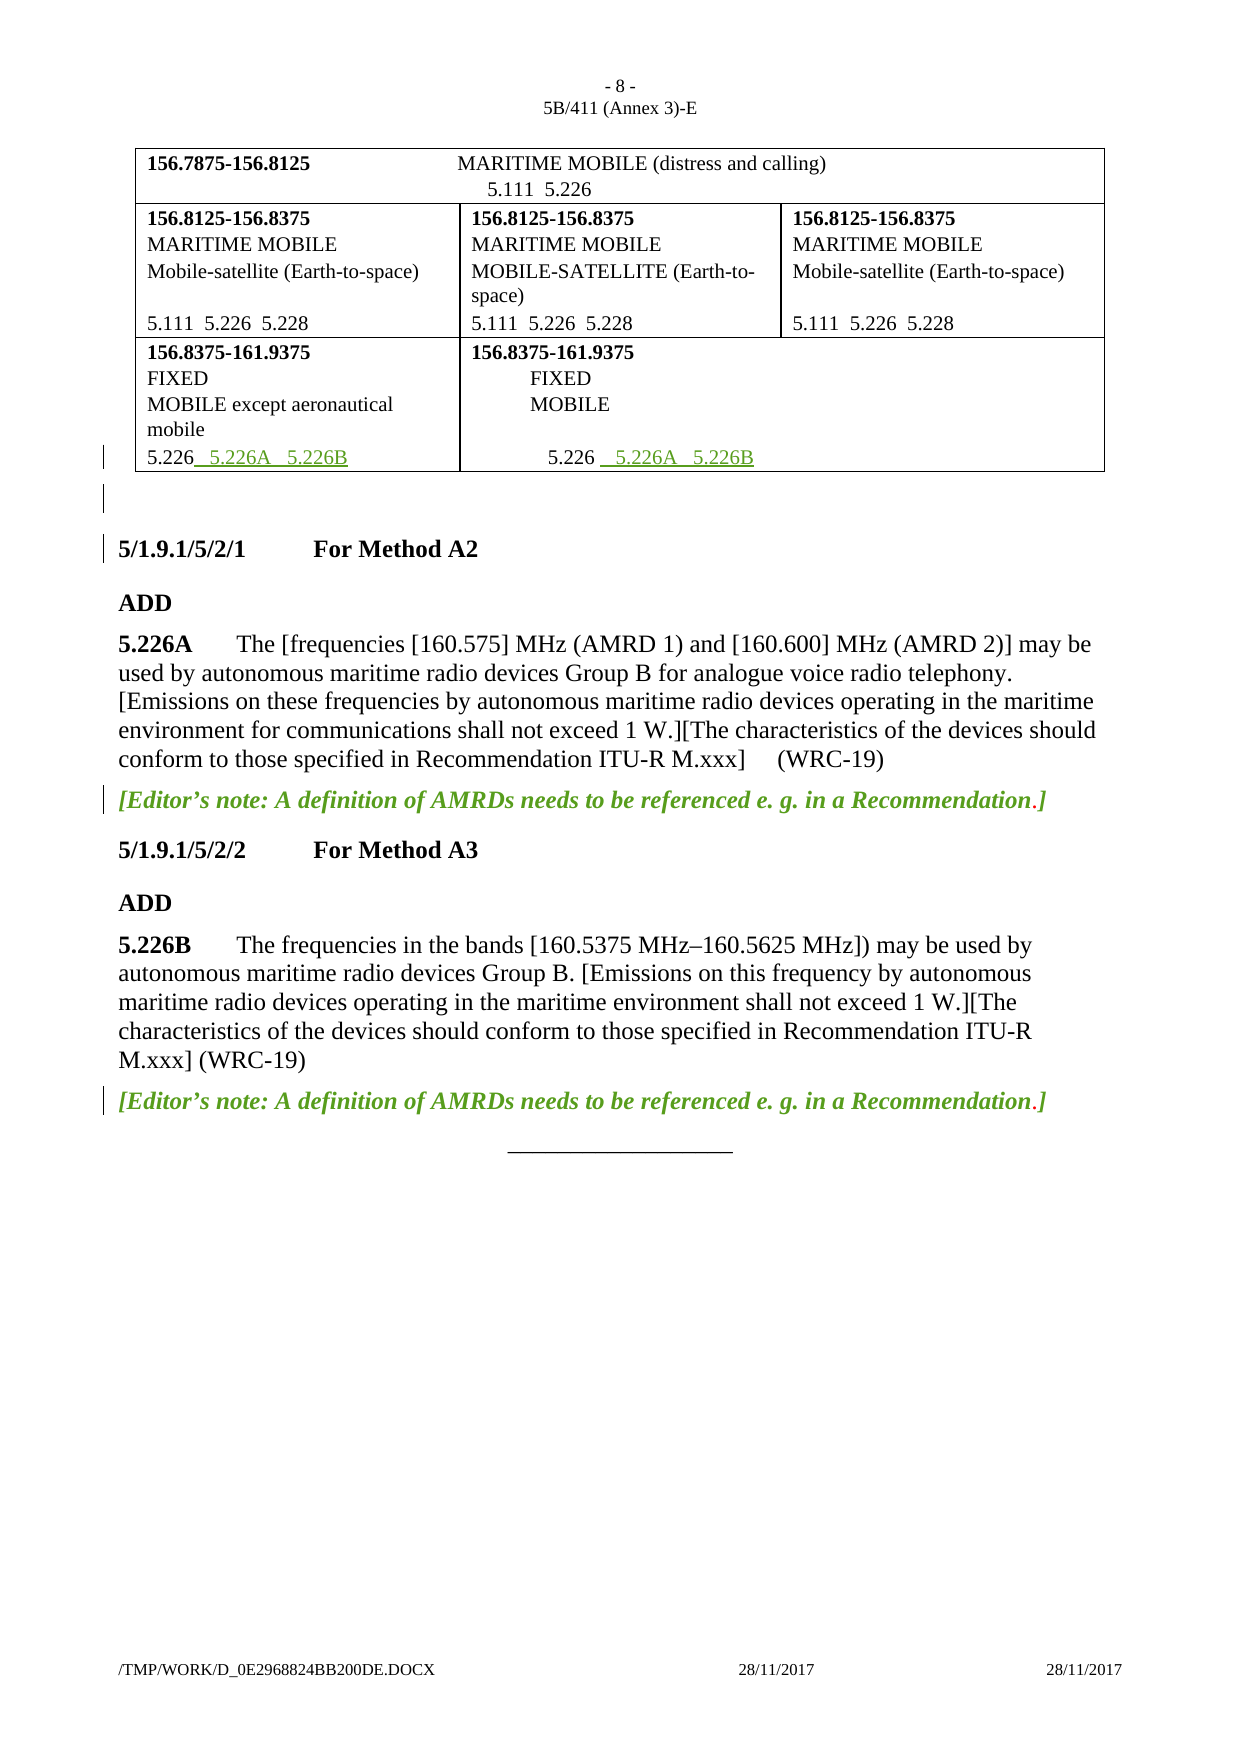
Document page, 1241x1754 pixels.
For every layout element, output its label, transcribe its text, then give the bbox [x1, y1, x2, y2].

text [Editor’s note: A definition of AMRDs needs to be referenced e. g. in a Recommendation.] [118, 1086, 1122, 1115]
text 5.226B The frequencies in the bands [160.5375 MHz–160.5625 MHz]) may be used by autonomous maritime radio devices Group B. [Emissions on this frequency by autonomous maritime radio devices operating in the maritime environment shall not exceed 1 W.][The characteristics of the devices should conform to those specified in Recommendation ITU-R M.xxx] (WRC-19) [118, 930, 1122, 1073]
table_cell 156.8125-156.8375 MARITIME MOBILE Mobile-satellite (Earth-to-space) [136, 204, 459, 309]
table_cell 5.111 5.226 5.228 [461, 309, 780, 337]
text __________________ [118, 1127, 1122, 1156]
table_cell 156.8375-161.9375 FIXED MOBILE [461, 338, 1104, 443]
text ADD [118, 888, 1122, 917]
table_cell 156.7875-156.8125 MARITIME MOBILE (distress and calling) 5.111 5.226 [136, 149, 1104, 203]
table_cell 5.111 5.226 5.228 [782, 309, 1104, 337]
text ADD [118, 588, 1122, 616]
subtitle 5/1.9.1/5/2/2 For Method A3 [118, 835, 1122, 863]
table_cell 5.111 5.226 5.228 [136, 309, 459, 337]
text [Editor’s note: A definition of AMRDs needs to be referenced e. g. in a Recommendation.] [118, 785, 1122, 814]
subtitle 5/1.9.1/5/2/1 For Method A2 [118, 534, 1122, 563]
table_cell 156.8125-156.8375 MARITIME MOBILE Mobile-satellite (Earth-to-space) [782, 204, 1104, 309]
table_cell 5.226 [461, 443, 1104, 471]
table_cell 156.8375-161.9375 FIXED MOBILE except aeronautical mobile [136, 338, 459, 443]
text 5.226A The [frequencies [160.575] MHz (AMRD 1) and [160.600] MHz (AMRD 2)] may be used by autonomous maritime radio devices Group B for analogue voice radio telephony. [Emissions on these frequencies by autonomous maritime radio devices operating in the maritime environment for communications shall not exceed 1 W.][The characteristics of the devices should conform to those specified in Recommendation ITU-R M.xxx] (WRC-19) [118, 629, 1122, 773]
table_cell 156.8125-156.8375 MARITIME MOBILE MOBILE-SATELLITE (Earth-to-space) [461, 204, 780, 309]
table_cell 5.226 [136, 443, 459, 471]
